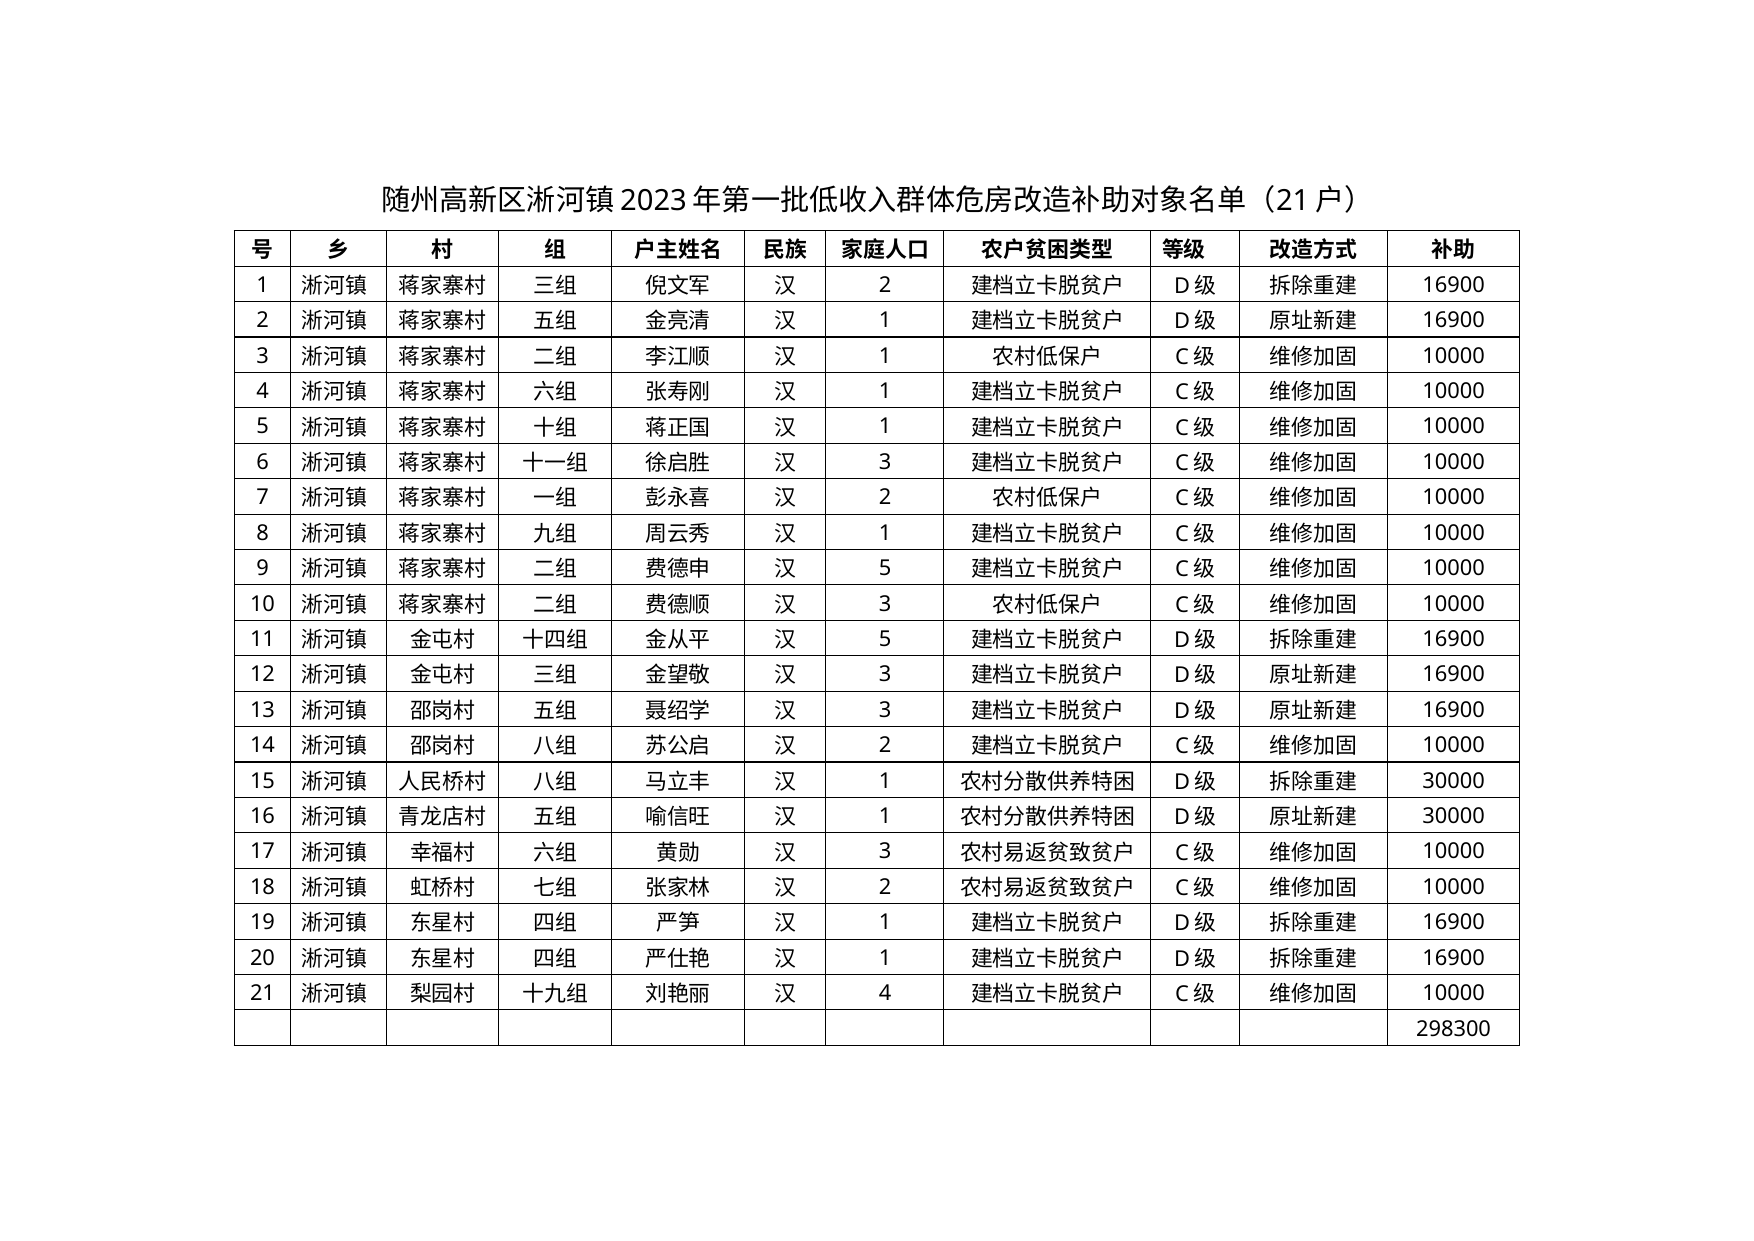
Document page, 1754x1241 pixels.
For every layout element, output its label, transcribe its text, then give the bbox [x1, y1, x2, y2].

table_cell 10000 [1388, 444, 1519, 478]
table_cell 蒋家寨村 [387, 408, 498, 443]
table_cell 18 [235, 869, 290, 903]
table_cell D级 [1151, 656, 1239, 691]
table_cell 淅河镇 [291, 408, 386, 443]
table_cell 6 [235, 444, 290, 478]
table_cell 16900 [1388, 692, 1519, 726]
table_cell 倪文军 [612, 267, 744, 301]
table_header 等级 等级 [1151, 231, 1239, 266]
table_cell 16900 [1388, 656, 1519, 691]
table_cell [944, 1010, 1150, 1045]
table_cell [387, 1010, 498, 1045]
table_cell 10 [235, 585, 290, 620]
table_cell 邵岗村 [387, 692, 498, 726]
table_cell 维修加固 [1240, 479, 1387, 513]
table_cell 3 [826, 833, 943, 868]
table_cell 四组 [499, 904, 611, 938]
table_cell 二组 [499, 338, 611, 372]
table_cell 19 [235, 904, 290, 938]
table_header 家庭人口 [826, 231, 943, 266]
table_cell 298300 [1388, 1010, 1519, 1045]
table_cell 16900 [1388, 302, 1519, 336]
table_cell 幸福村 [387, 833, 498, 868]
table_cell 蒋家寨村 [387, 550, 498, 584]
table_cell 彭永喜 [612, 479, 744, 513]
table_cell C级 [1151, 338, 1239, 372]
table_cell 淅河镇 [291, 869, 386, 903]
table_cell 青龙店村 [387, 798, 498, 832]
table_cell 原址新建 [1240, 692, 1387, 726]
table_cell 10000 [1388, 338, 1519, 372]
table_cell 三组 [499, 267, 611, 301]
table_cell 淅河镇 [291, 727, 386, 761]
table_cell 8 [235, 515, 290, 549]
table_cell 淅河镇 [291, 904, 386, 938]
table_cell 蒋家寨村 [387, 373, 498, 407]
table_cell 七组 [499, 869, 611, 903]
table_cell 十一组 [499, 444, 611, 478]
table_cell 汉 [745, 302, 825, 336]
table_cell 建档立卡脱贫户 [944, 444, 1150, 478]
table_cell D级 [1151, 763, 1239, 797]
table_cell 喻信旺 [612, 798, 744, 832]
table_cell 2 [826, 869, 943, 903]
table_cell 2 [826, 727, 943, 761]
table_cell 16900 [1388, 904, 1519, 938]
table_cell 金望敬 [612, 656, 744, 691]
table_cell 2 [235, 302, 290, 336]
table_cell 汉 [745, 515, 825, 549]
table_cell C级 [1151, 373, 1239, 407]
table_cell 农村分散供养特困 [944, 763, 1150, 797]
table_cell 11 [235, 621, 290, 655]
table_cell 邵岗村 [387, 727, 498, 761]
table_cell 拆除重建 [1240, 621, 1387, 655]
table_cell 汉 [745, 869, 825, 903]
table_cell 建档立卡脱贫户 [944, 904, 1150, 938]
table_cell 蒋家寨村 [387, 302, 498, 336]
table_cell [1151, 1010, 1239, 1045]
table_cell 淅河镇 [291, 373, 386, 407]
table_cell 维修加固 [1240, 869, 1387, 903]
table_cell 六组 [499, 373, 611, 407]
table_cell 拆除重建 [1240, 940, 1387, 974]
table_cell 十四组 [499, 621, 611, 655]
table_cell 农村分散供养特困 [944, 798, 1150, 832]
table_cell 9 [235, 550, 290, 584]
table_cell 5 [235, 408, 290, 443]
table_cell 五组 [499, 692, 611, 726]
table_cell C级 [1151, 869, 1239, 903]
table_cell 10000 [1388, 975, 1519, 1009]
table_cell 建档立卡脱贫户 [944, 550, 1150, 584]
table_cell [1240, 1010, 1387, 1045]
table_cell 蒋家寨村 [387, 338, 498, 372]
table_cell 1 [826, 373, 943, 407]
table_cell [291, 1010, 386, 1045]
table_cell 蒋家寨村 [387, 479, 498, 513]
table_cell 汉 [745, 444, 825, 478]
table_cell 虹桥村 [387, 869, 498, 903]
table_cell 二组 [499, 550, 611, 584]
table_cell 淅河镇 [291, 656, 386, 691]
table_cell 汉 [745, 479, 825, 513]
table_cell 维修加固 [1240, 585, 1387, 620]
table_cell C级 [1151, 515, 1239, 549]
table_cell 蒋正国 [612, 408, 744, 443]
table_cell 汉 [745, 940, 825, 974]
table_cell 蒋家寨村 [387, 267, 498, 301]
table_cell 蒋家寨村 [387, 444, 498, 478]
table_cell 拆除重建 [1240, 763, 1387, 797]
table_cell 蒋家寨村 [387, 585, 498, 620]
table_cell 淅河镇 [291, 975, 386, 1009]
table_cell 建档立卡脱贫户 [944, 515, 1150, 549]
table_header 民族 [745, 231, 825, 266]
table_cell 3 [235, 338, 290, 372]
table_cell 二组 [499, 585, 611, 620]
table_cell 1 [235, 267, 290, 301]
table_cell 一组 [499, 479, 611, 513]
table_cell 金屯村 [387, 656, 498, 691]
table_cell 农村易返贫致贫户 [944, 833, 1150, 868]
table_cell 苏公启 [612, 727, 744, 761]
table_cell 2 [826, 479, 943, 513]
table_cell 维修加固 [1240, 975, 1387, 1009]
table_cell 30000 [1388, 763, 1519, 797]
table_cell 维修加固 [1240, 727, 1387, 761]
table_cell 淅河镇 [291, 940, 386, 974]
table_cell 张寿刚 [612, 373, 744, 407]
table_cell 周云秀 [612, 515, 744, 549]
table_header 补助 资金（元） [1388, 231, 1519, 266]
table_cell 16900 [1388, 267, 1519, 301]
table_cell 九组 [499, 515, 611, 549]
table_cell 汉 [745, 904, 825, 938]
table_cell 费德申 [612, 550, 744, 584]
table_cell 建档立卡脱贫户 [944, 621, 1150, 655]
table_cell 建档立卡脱贫户 [944, 408, 1150, 443]
table_cell D级 [1151, 621, 1239, 655]
table_cell 淅河镇 [291, 692, 386, 726]
table_cell 10000 [1388, 408, 1519, 443]
table_cell 3 [826, 692, 943, 726]
table_header 号 [235, 231, 290, 266]
text 随州高新区淅河镇2023年第一批低收入群体危房改造补助对象名单（21户） [187, 165, 1566, 230]
table_cell 马立丰 [612, 763, 744, 797]
table_cell 5 [826, 550, 943, 584]
table_cell 1 [826, 904, 943, 938]
table_cell 淅河镇 [291, 585, 386, 620]
table_cell 1 [826, 940, 943, 974]
table_cell 1 [826, 302, 943, 336]
table_cell 17 [235, 833, 290, 868]
table_cell 金屯村 [387, 621, 498, 655]
table_cell 十组 [499, 408, 611, 443]
table_cell D级 [1151, 798, 1239, 832]
table_header 乡（镇） [291, 231, 386, 266]
table_cell D级 [1151, 904, 1239, 938]
table_cell 东星村 [387, 940, 498, 974]
table_cell C级 [1151, 585, 1239, 620]
table_cell 汉 [745, 763, 825, 797]
table_cell D级 [1151, 940, 1239, 974]
table_cell 李江顺 [612, 338, 744, 372]
table_cell 汉 [745, 550, 825, 584]
table_cell 16900 [1388, 940, 1519, 974]
table_cell 维修加固 [1240, 338, 1387, 372]
table_cell 蒋家寨村 [387, 515, 498, 549]
table_cell 梨园村 [387, 975, 498, 1009]
table_cell 4 [826, 975, 943, 1009]
table_cell 拆除重建 [1240, 267, 1387, 301]
table_cell 1 [826, 408, 943, 443]
table_cell 建档立卡脱贫户 [944, 373, 1150, 407]
table_cell 13 [235, 692, 290, 726]
table_header 农户贫困类型 [944, 231, 1150, 266]
table_cell 淅河镇 [291, 338, 386, 372]
table_cell 3 [826, 444, 943, 478]
table_cell 维修加固 [1240, 833, 1387, 868]
table_cell C级 [1151, 479, 1239, 513]
table_cell 10000 [1388, 869, 1519, 903]
table_header 改造方式 [1240, 231, 1387, 266]
table_cell 十九组 [499, 975, 611, 1009]
table_cell C级 [1151, 550, 1239, 584]
table_cell [612, 1010, 744, 1045]
table_cell 10000 [1388, 550, 1519, 584]
table_cell 维修加固 [1240, 444, 1387, 478]
table_cell 严笋 [612, 904, 744, 938]
table_cell 原址新建 [1240, 302, 1387, 336]
table_cell 八组 [499, 727, 611, 761]
table_cell 10000 [1388, 727, 1519, 761]
table_cell 汉 [745, 373, 825, 407]
table_cell C级 [1151, 975, 1239, 1009]
table_cell 5 [826, 621, 943, 655]
table_cell 原址新建 [1240, 656, 1387, 691]
table_cell 10000 [1388, 585, 1519, 620]
table_cell [826, 1010, 943, 1045]
table_cell 汉 [745, 975, 825, 1009]
table_cell 农村低保户 [944, 479, 1150, 513]
table_cell 2 [826, 267, 943, 301]
table_cell C级 [1151, 408, 1239, 443]
table_cell 金从平 [612, 621, 744, 655]
table_cell 10000 [1388, 515, 1519, 549]
table_header 组 [499, 231, 611, 266]
table_cell C级 [1151, 727, 1239, 761]
table_cell 淅河镇 [291, 479, 386, 513]
table_cell [745, 1010, 825, 1045]
table_cell 汉 [745, 267, 825, 301]
table_cell 20 [235, 940, 290, 974]
table_cell 1 [826, 798, 943, 832]
table_cell 汉 [745, 621, 825, 655]
table_cell 16900 [1388, 621, 1519, 655]
table_cell 建档立卡脱贫户 [944, 302, 1150, 336]
table_cell 建档立卡脱贫户 [944, 975, 1150, 1009]
table_cell 淅河镇 [291, 798, 386, 832]
table_cell 黄勋 [612, 833, 744, 868]
table_cell 16 [235, 798, 290, 832]
table_cell C级 [1151, 444, 1239, 478]
table_cell 汉 [745, 692, 825, 726]
table_cell 1 [826, 515, 943, 549]
table_cell 建档立卡脱贫户 [944, 727, 1150, 761]
table_cell 农村低保户 [944, 585, 1150, 620]
table_cell 维修加固 [1240, 515, 1387, 549]
table_cell 淅河镇 [291, 550, 386, 584]
table_cell 维修加固 [1240, 373, 1387, 407]
table_cell 严仕艳 [612, 940, 744, 974]
table_cell 12 [235, 656, 290, 691]
table_cell 10000 [1388, 479, 1519, 513]
table_header 户主姓名 [612, 231, 744, 266]
table_cell 淅河镇 [291, 267, 386, 301]
table_cell C级 [1151, 833, 1239, 868]
table_cell 金亮清 [612, 302, 744, 336]
table_cell 建档立卡脱贫户 [944, 940, 1150, 974]
table_cell 汉 [745, 727, 825, 761]
table_cell 八组 [499, 763, 611, 797]
table_cell 14 [235, 727, 290, 761]
table_cell 淅河镇 [291, 302, 386, 336]
table_cell 聂绍学 [612, 692, 744, 726]
table_cell D级 [1151, 692, 1239, 726]
table_cell D级 [1151, 302, 1239, 336]
table_cell 15 [235, 763, 290, 797]
table_cell 六组 [499, 833, 611, 868]
table_cell 汉 [745, 338, 825, 372]
table_cell 淅河镇 [291, 444, 386, 478]
table_cell 淅河镇 [291, 621, 386, 655]
table_cell 4 [235, 373, 290, 407]
table_cell 原址新建 [1240, 798, 1387, 832]
table_cell 建档立卡脱贫户 [944, 692, 1150, 726]
table_cell 五组 [499, 302, 611, 336]
table_cell 淅河镇 [291, 763, 386, 797]
table_cell 汉 [745, 408, 825, 443]
table_cell 刘艳丽 [612, 975, 744, 1009]
table_cell 21 [235, 975, 290, 1009]
table_cell 费德顺 [612, 585, 744, 620]
table_cell 汉 [745, 833, 825, 868]
table_cell 10000 [1388, 373, 1519, 407]
table_cell 三组 [499, 656, 611, 691]
table_cell 维修加固 [1240, 550, 1387, 584]
table_cell 建档立卡脱贫户 [944, 267, 1150, 301]
table_cell 3 [826, 656, 943, 691]
table_cell 东星村 [387, 904, 498, 938]
table_cell 人民桥村 [387, 763, 498, 797]
table_cell [235, 1010, 290, 1045]
table_cell 1 [826, 763, 943, 797]
table_cell 汉 [745, 585, 825, 620]
table_cell 拆除重建 [1240, 904, 1387, 938]
table_cell 3 [826, 585, 943, 620]
table_header 村 [387, 231, 498, 266]
table_cell 五组 [499, 798, 611, 832]
table_cell D级 [1151, 267, 1239, 301]
table_cell 汉 [745, 798, 825, 832]
table_cell 30000 [1388, 798, 1519, 832]
table_cell 徐启胜 [612, 444, 744, 478]
table_cell 农村低保户 [944, 338, 1150, 372]
table_cell 7 [235, 479, 290, 513]
table_cell 10000 [1388, 833, 1519, 868]
table_cell 淅河镇 [291, 833, 386, 868]
table_cell 汉 [745, 656, 825, 691]
table_cell 1 [826, 338, 943, 372]
table_cell 张家林 [612, 869, 744, 903]
table_cell 四组 [499, 940, 611, 974]
table_cell 农村易返贫致贫户 [944, 869, 1150, 903]
table_cell 建档立卡脱贫户 [944, 656, 1150, 691]
table_cell 维修加固 [1240, 408, 1387, 443]
table_cell [499, 1010, 611, 1045]
table_cell 淅河镇 [291, 515, 386, 549]
